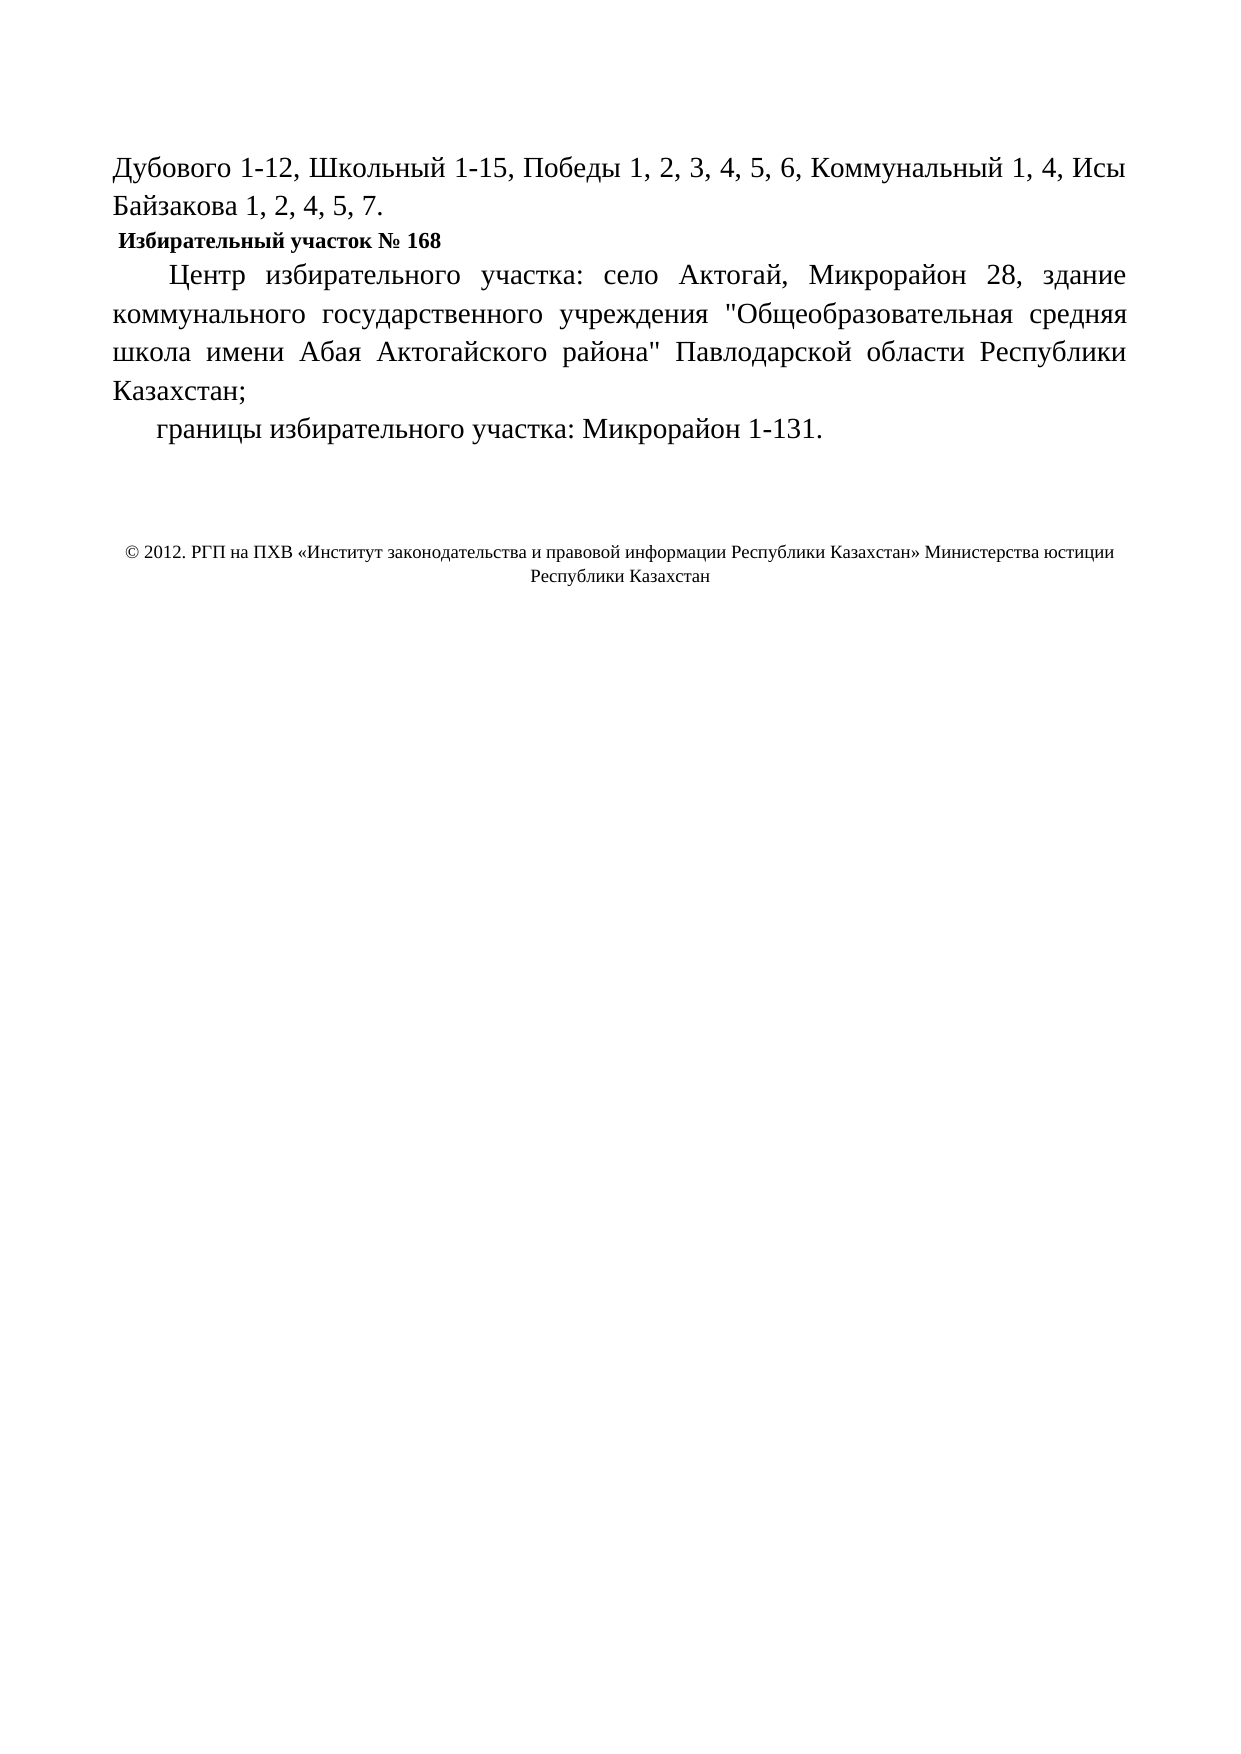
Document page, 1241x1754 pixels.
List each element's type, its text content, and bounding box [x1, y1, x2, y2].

text границы избирательного участка: Микрорайон 1-131. [112, 411, 1128, 445]
text Избирательный участок № 168 [112, 227, 1128, 253]
text Центр избирательного участка: село Актогай, Микрорайон 28, здание коммунального государственного учреждения "Общеобразовательная средняя школа имени Абая Актогайского района" Павлодарской области Республики Казахстан; [112, 257, 1128, 406]
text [112, 150, 1128, 222]
text © 2012. РГП на ПХВ «Институт законодательства и правовой информации Республики Казахстан» Министерства юстиции Республики Казахстан [112, 541, 1128, 587]
